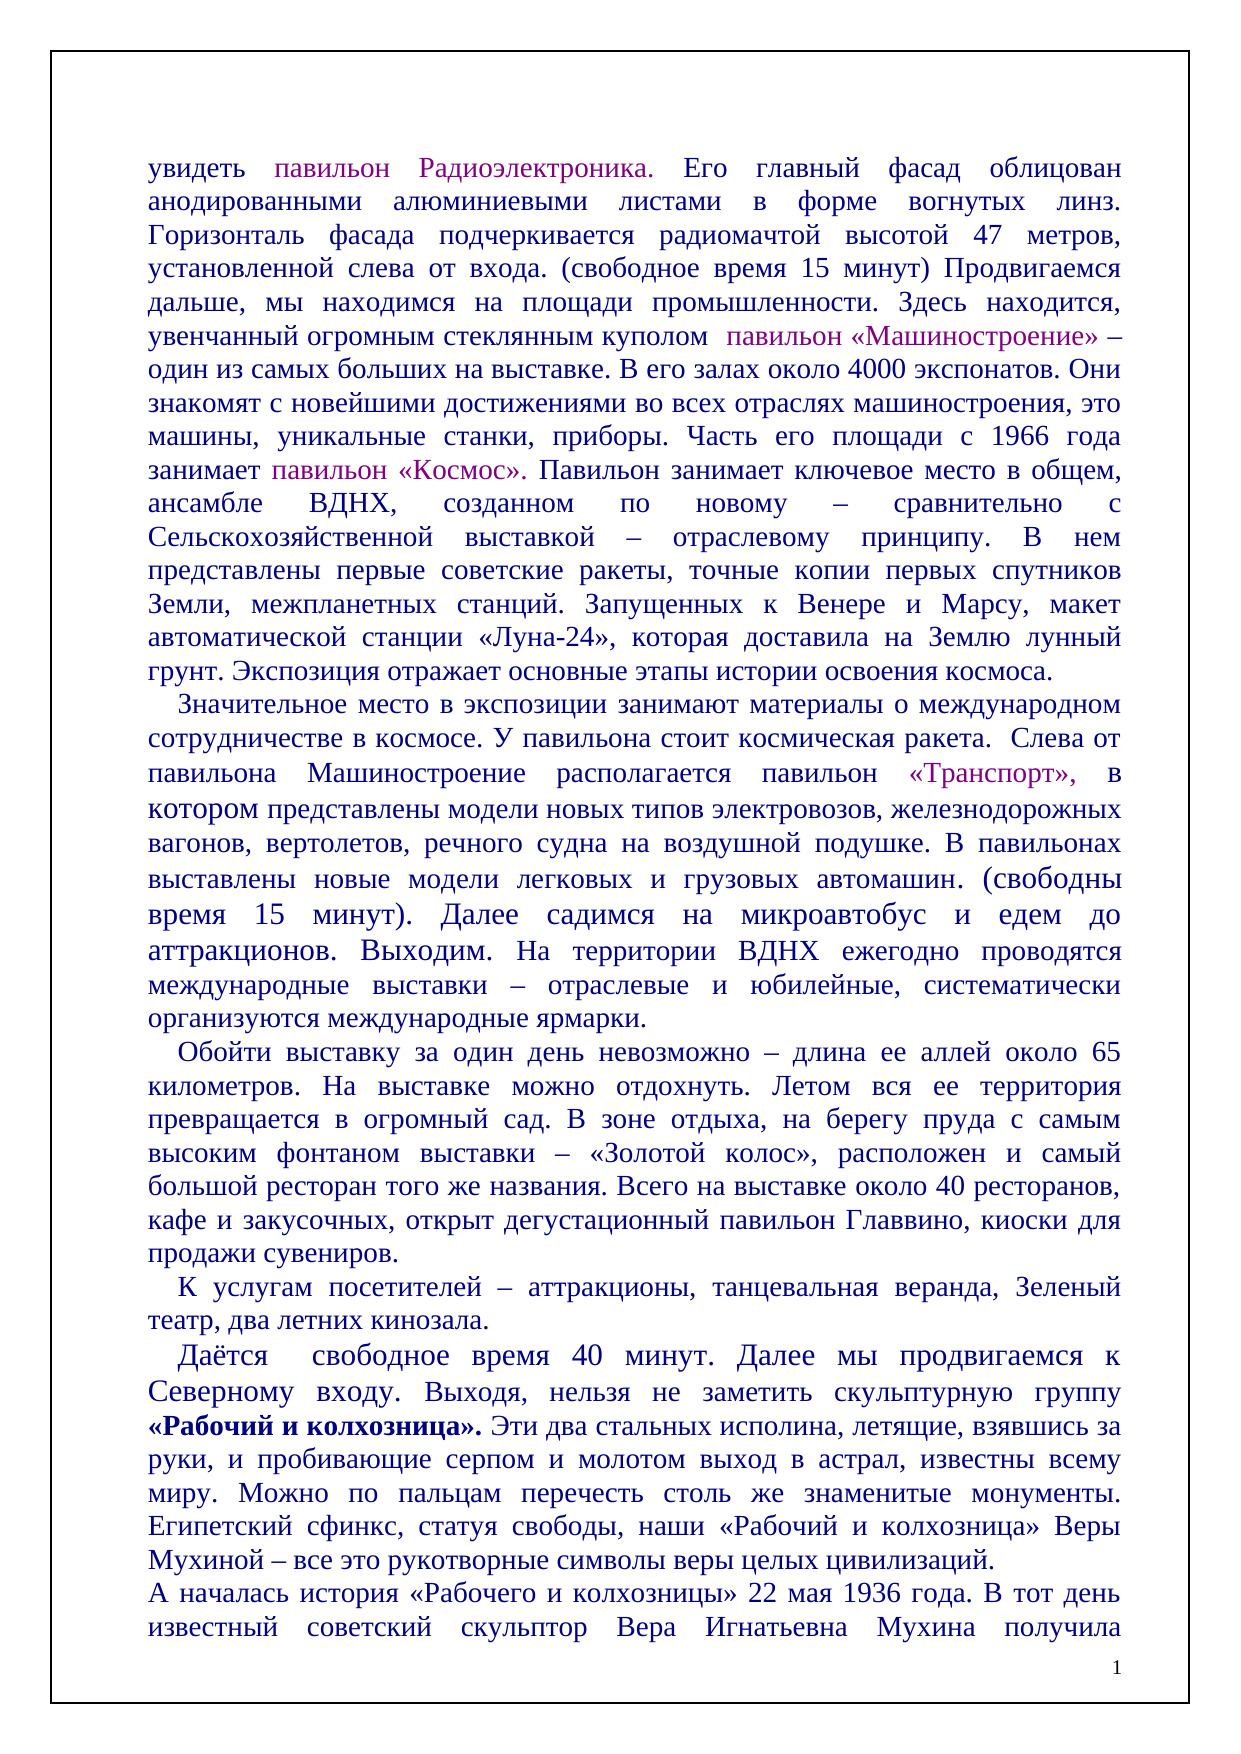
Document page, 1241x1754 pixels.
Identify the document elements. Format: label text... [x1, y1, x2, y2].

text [148, 150, 1122, 687]
text К услугам посетителей – аттракционы, танцевальная веранда, Зеленый театр, два летних кинозала. [148, 1269, 1122, 1336]
text Даётся свободное время 40 минут. Далее мы продвигаемся к Северному входу. Выходя, нельзя не заметить скульптурную группу «Рабочий и колхозница». Эти два стальных исполина, летящие, взявшись за руки, и пробивающие серпом и молотом выход в астрал, известны всему миру. Можно по пальцам перечесть столь же знаменитые монументы. Египетский сфинкс, статуя свободы, наши «Рабочий и колхозница» Веры Мухиной – все это рукотворные символы веры целых цивилизаций. [148, 1336, 1122, 1576]
text Обойти выставку за один день невозможно – длина ее аллей около 65 километров. На выставке можно отдохнуть. Летом вся ее территория превращается в огромный сад. В зоне отдыха, на берегу пруда с самым высоким фонтаном выставки – «Золотой колос», расположен и самый большой ресторан того же названия. Всего на выставке около 40 ресторанов, кафе и закусочных, открыт дегустационный павильон Главвино, киоски для продажи сувениров. [148, 1034, 1122, 1269]
text Значительное место в экспозиции занимают материалы о международном сотрудничестве в космосе. У павильона стоит космическая ракета. Слева от павильона Машиностроение располагается павильон «Транспорт», в котором представлены модели новых типов электровозов, железнодорожных вагонов, вертолетов, речного судна на воздушной подушке. В павильонах выставлены новые модели легковых и грузовых автомашин. (свободны время 15 минут). Далее садимся на микроавтобус и едем до аттракционов. Выходим. На территории ВДНХ ежегодно проводятся международные выставки – отраслевые и юбилейные, систематически организуются международные ярмарки. [148, 687, 1122, 1034]
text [148, 1576, 1122, 1643]
